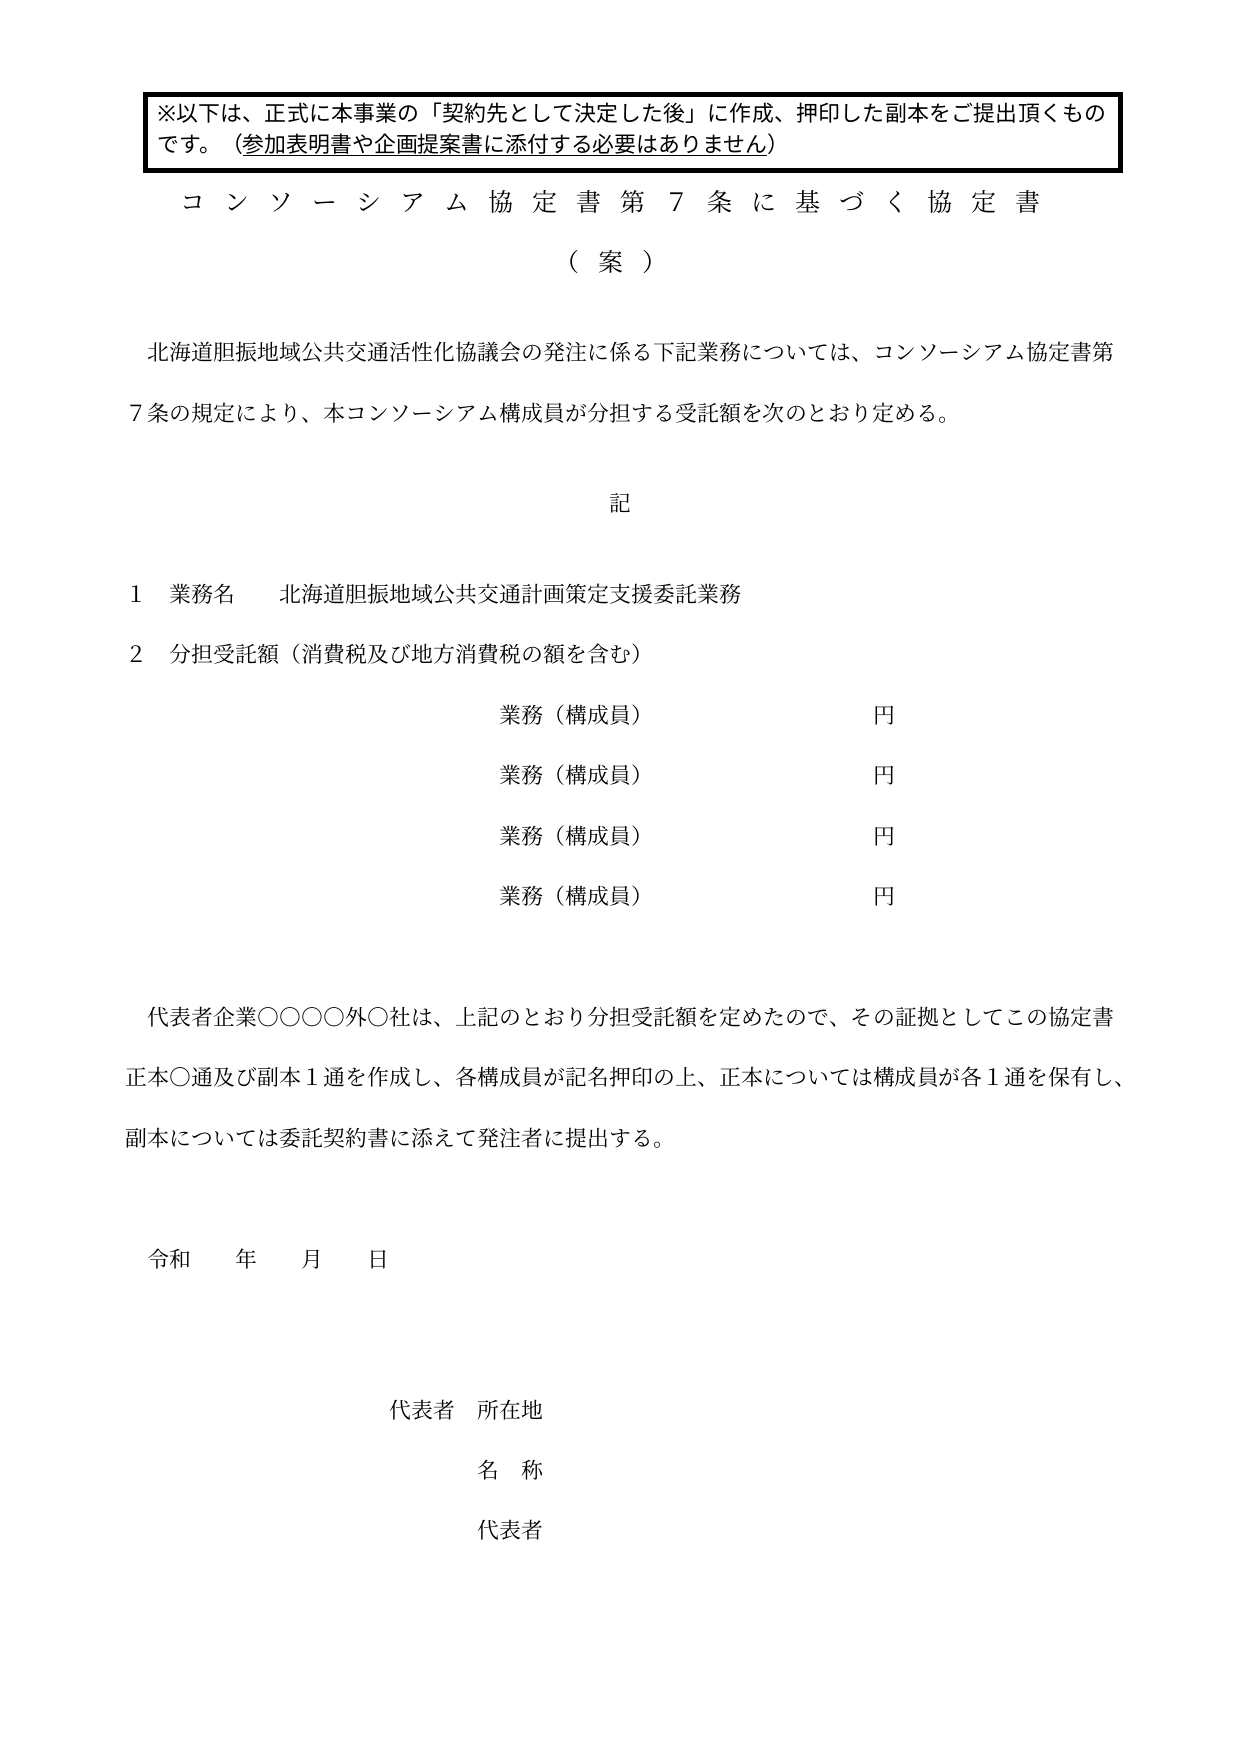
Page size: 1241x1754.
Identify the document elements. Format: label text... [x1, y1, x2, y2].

text 名 称 [126, 1439, 1114, 1499]
text 令和 年 月 日 [126, 1227, 1114, 1288]
text コンソーシアム協定書第７条に基づく協定書（案） [126, 170, 1114, 291]
text １ 業務名 北海道胆振地域公共交通計画策定支援委託業務 [126, 563, 1114, 623]
text 代表者企業○○○○外○社は、上記のとおり分担受託額を定めたので、その証拠としてこの協定書正本○通及び副本１通を作成し、各構成員が記名押印の上、正本については構成員が各１通を保有し、副本については委託契約書に添えて発注者に提出する。 [126, 986, 1114, 1167]
text 記 [126, 472, 1114, 532]
text 業務（構成員） 円 [126, 683, 1114, 744]
text 業務（構成員） 円 [126, 865, 1114, 925]
text 業務（構成員） 円 [126, 744, 1114, 804]
text ２ 分担受託額（消費税及び地方消費税の額を含む） [126, 623, 1114, 683]
text 代表者 所在地 [126, 1378, 1114, 1439]
text 業務（構成員） 円 [126, 804, 1114, 865]
text 代表者 [126, 1499, 1114, 1559]
text 北海道胆振地域公共交通活性化協議会の発注に係る下記業務については、コンソーシアム協定書第７条の規定により、本コンソーシアム構成員が分担する受託額を次のとおり定める。 [126, 321, 1114, 442]
